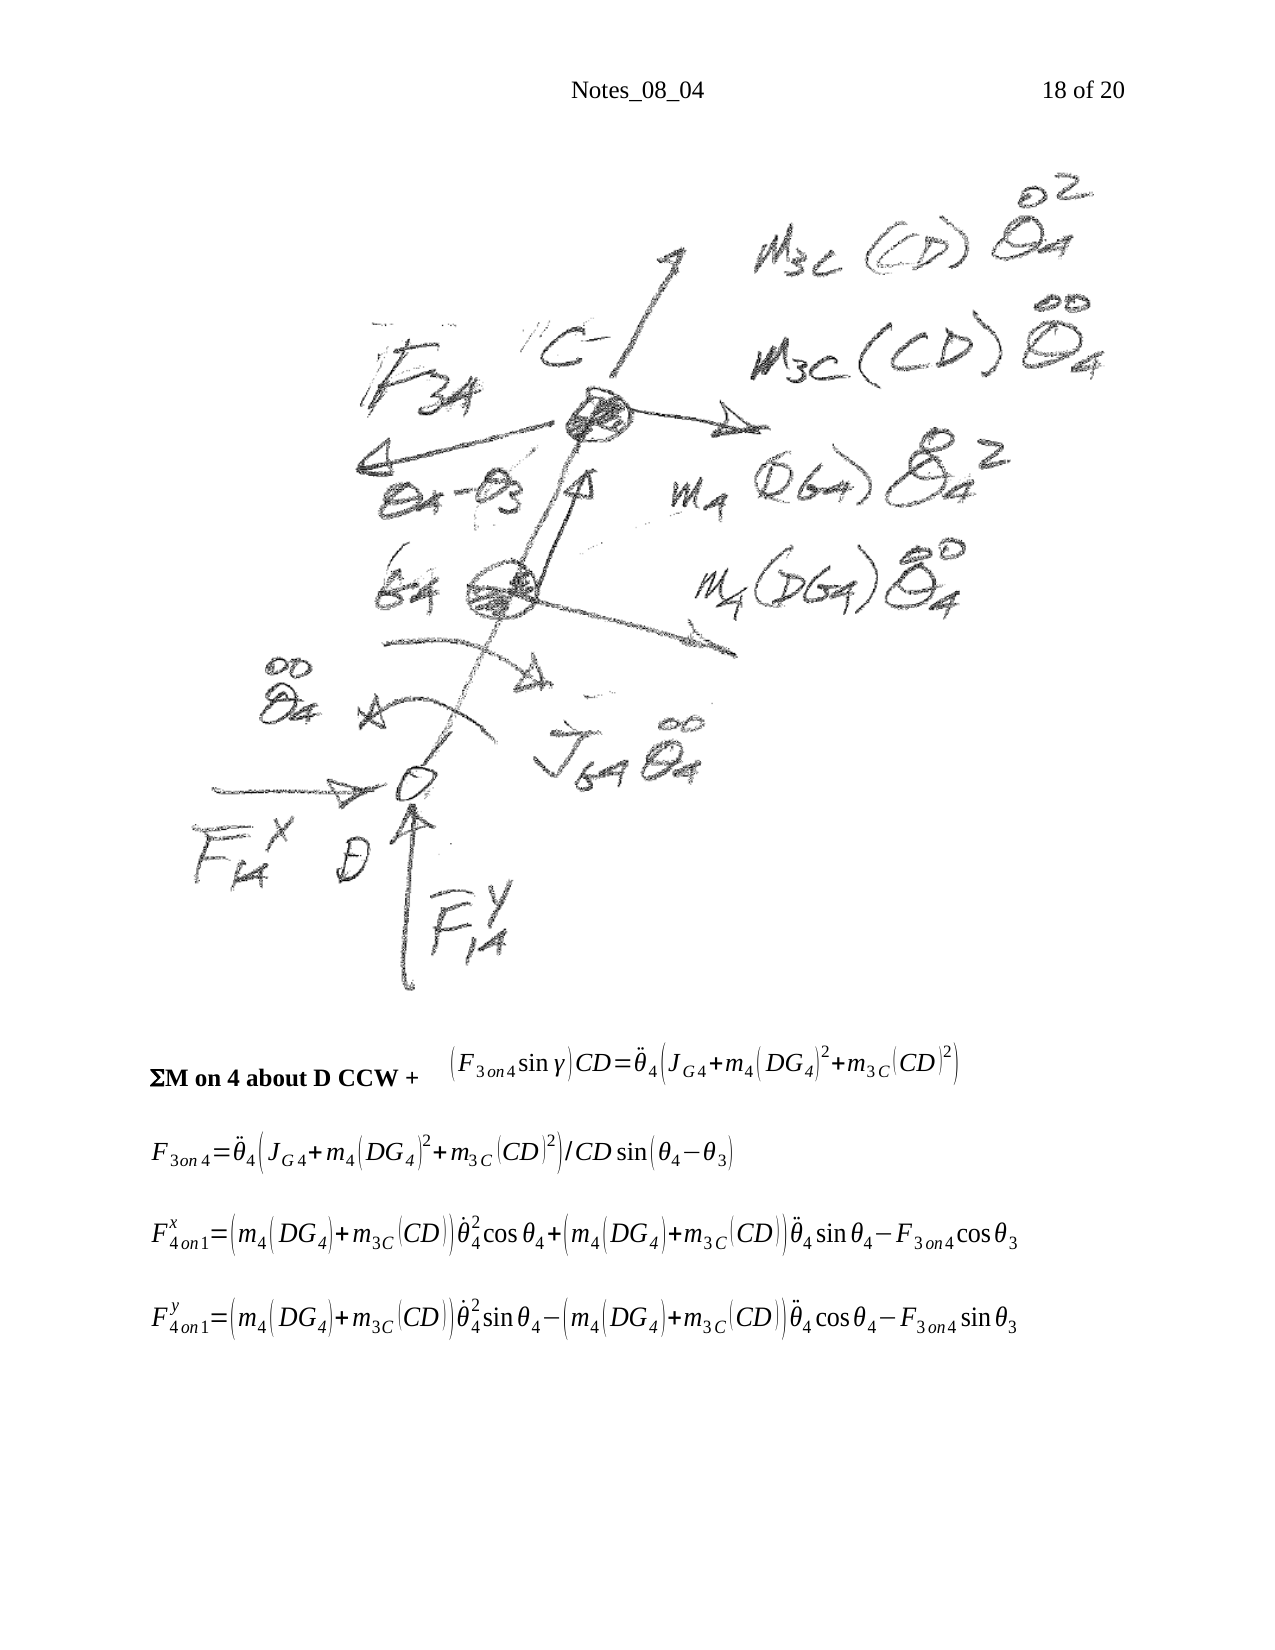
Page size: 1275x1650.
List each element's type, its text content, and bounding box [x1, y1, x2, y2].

picture [150, 150, 1125, 1012]
text M on 4 about D CCW + [150, 1040, 1125, 1091]
